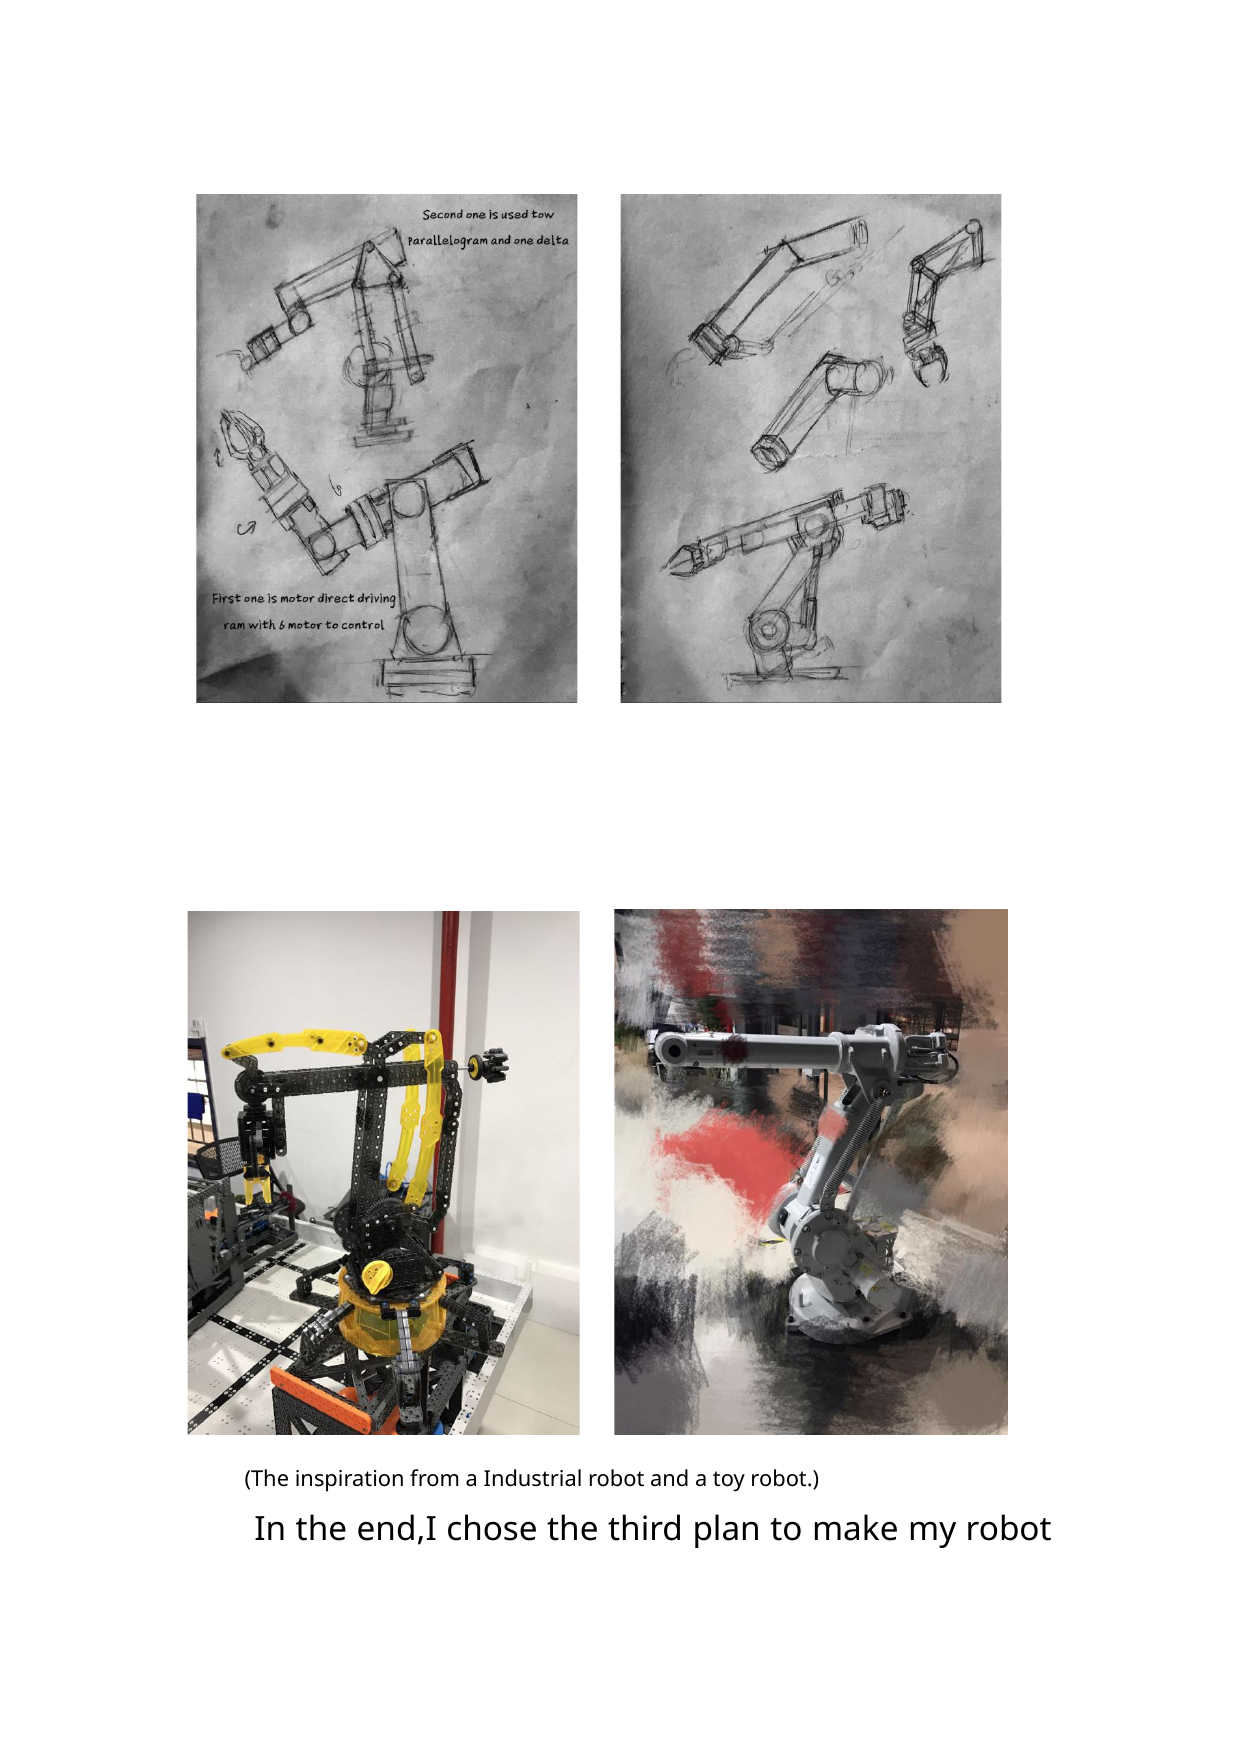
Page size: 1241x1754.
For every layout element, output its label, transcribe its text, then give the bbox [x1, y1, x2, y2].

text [187, 1494, 1053, 1559]
picture [196, 194, 578, 703]
picture [614, 909, 1008, 1435]
text (The inspiration from a Industrial robot and a toy robot.) [187, 1462, 1053, 1494]
picture [187, 911, 580, 1435]
picture [620, 194, 1002, 703]
